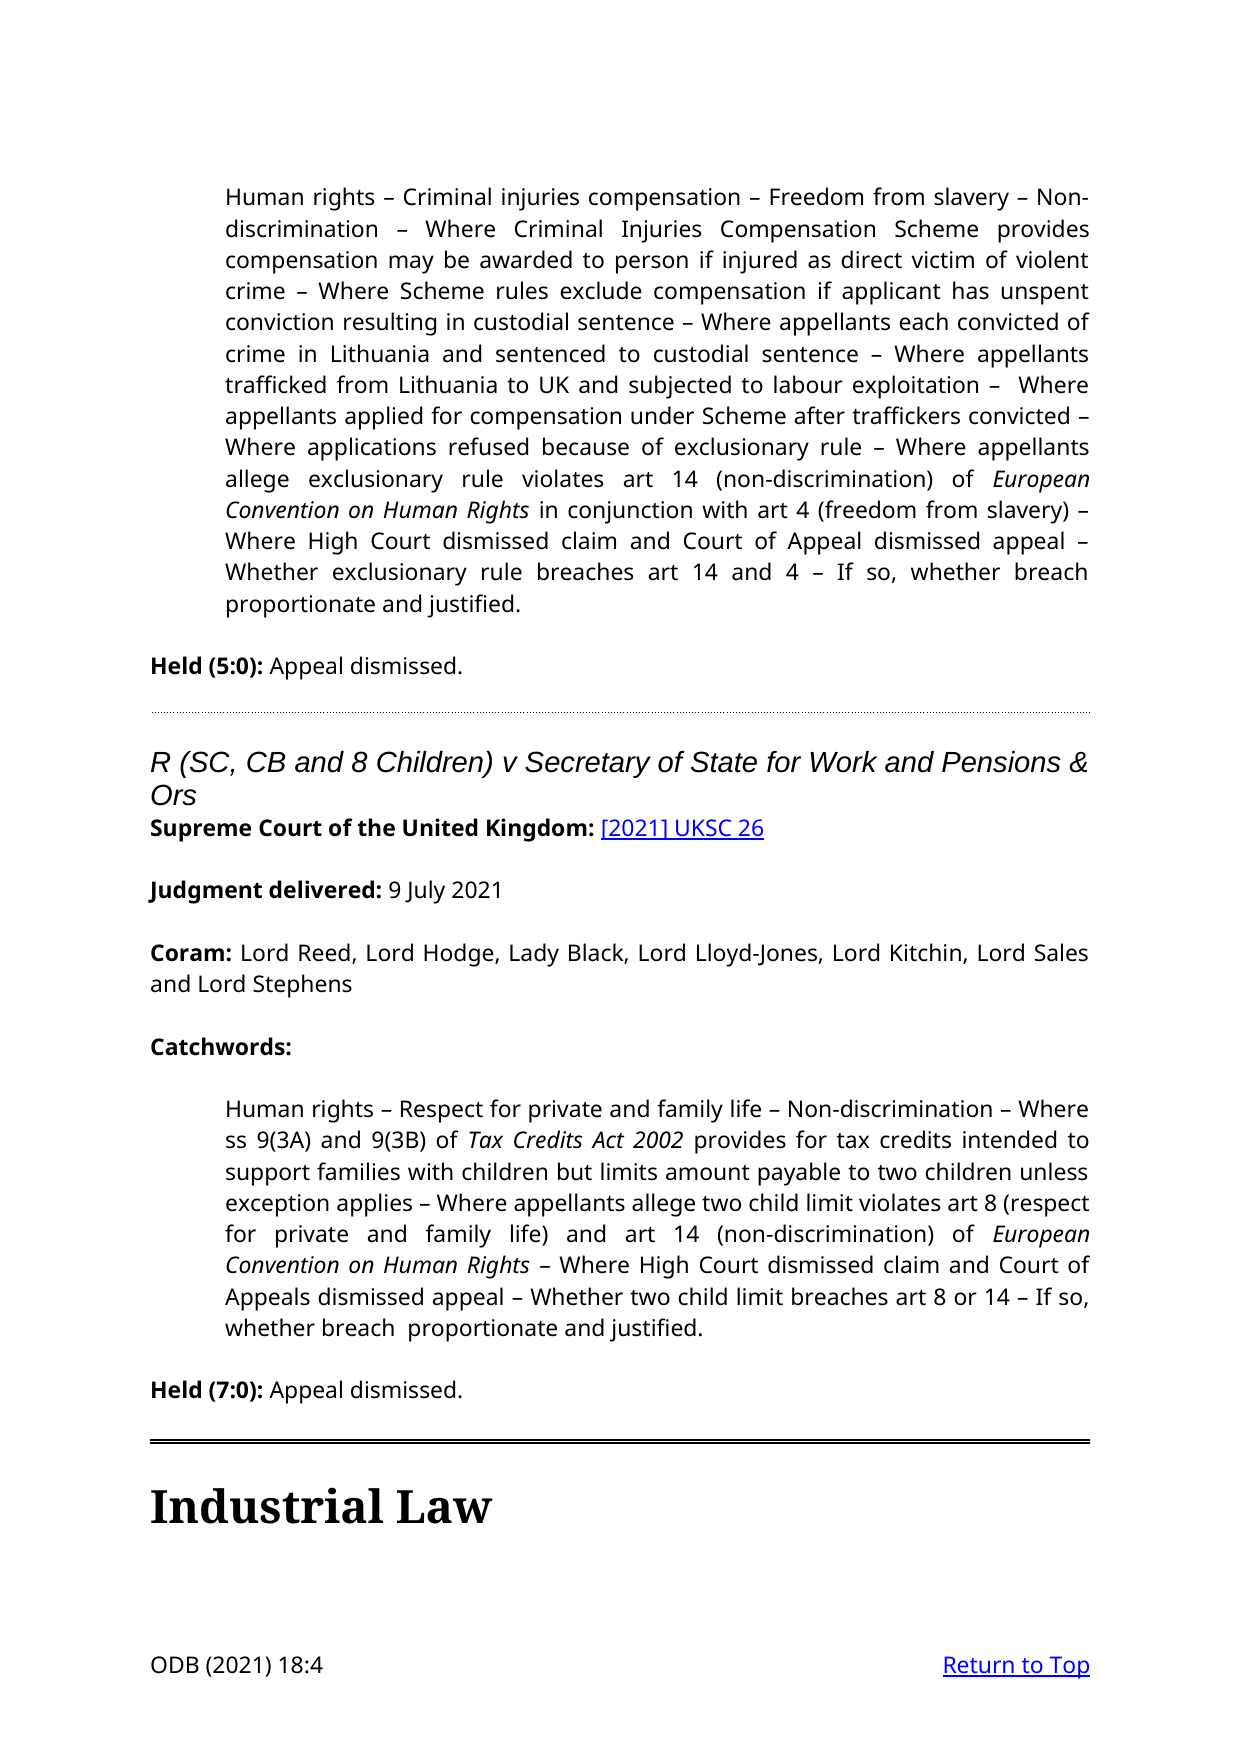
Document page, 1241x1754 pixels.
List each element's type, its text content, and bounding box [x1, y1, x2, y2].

text Judgment delivered: 9 July 2021 [150, 874, 1090, 906]
text Held (7:0): Appeal dismissed. [150, 1374, 1090, 1406]
text Coram: Lord Reed, Lord Hodge, Lady Black, Lord Lloyd-Jones, Lord Kitchin, Lord Sales and Lord Stephens [150, 937, 1090, 999]
text Catchwords: [150, 1031, 1090, 1062]
text Human rights – Criminal injuries compensation – Freedom from slavery – Non-discrimination – Where Criminal Injuries Compensation Scheme provides compensation may be awarded to person if injured as direct victim of violent crime – Where Scheme rules exclude compensation if applicant has unspent conviction resulting in custodial sentence – Where appellants each convicted of crime in Lithuania and sentenced to custodial sentence – Where appellants trafficked from Lithuania to UK and subjected to labour exploitation – Where appellants applied for compensation under Scheme after traffickers convicted – Where applications refused because of exclusionary rule – Where appellants allege exclusionary rule violates art 14 (non-discrimination) of European Convention on Human Rights in conjunction with art 4 (freedom from slavery) – Where High Court dismissed claim and Court of Appeal dismissed appeal – Whether exclusionary rule breaches art 14 and 4 – If so, whether breach proportionate and justified. [225, 181, 1090, 619]
text Held (5:0): Appeal dismissed. [150, 650, 1090, 681]
text Human rights – Respect for private and family life – Non-discrimination – Where ss 9(3A) and 9(3B) of Tax Credits Act 2002 provides for tax credits intended to support families with children but limits amount payable to two children unless exception applies – Where appellants allege two child limit violates art 8 (respect for private and family life) and art 14 (non-discrimination) of European Convention on Human Rights – Where High Court dismissed claim and Court of Appeals dismissed appeal – Whether two child limit breaches art 8 or 14 – If so, whether breach proportionate and justified. [225, 1093, 1090, 1343]
subtitle R (SC, CB and 8 Children) v Secretary of State for Work and Pensions & Ors [150, 745, 1090, 812]
subtitle Industrial Law [150, 1475, 1090, 1537]
text Supreme Court of the United Kingdom: [2021] UKSC 26 [150, 812, 1090, 843]
